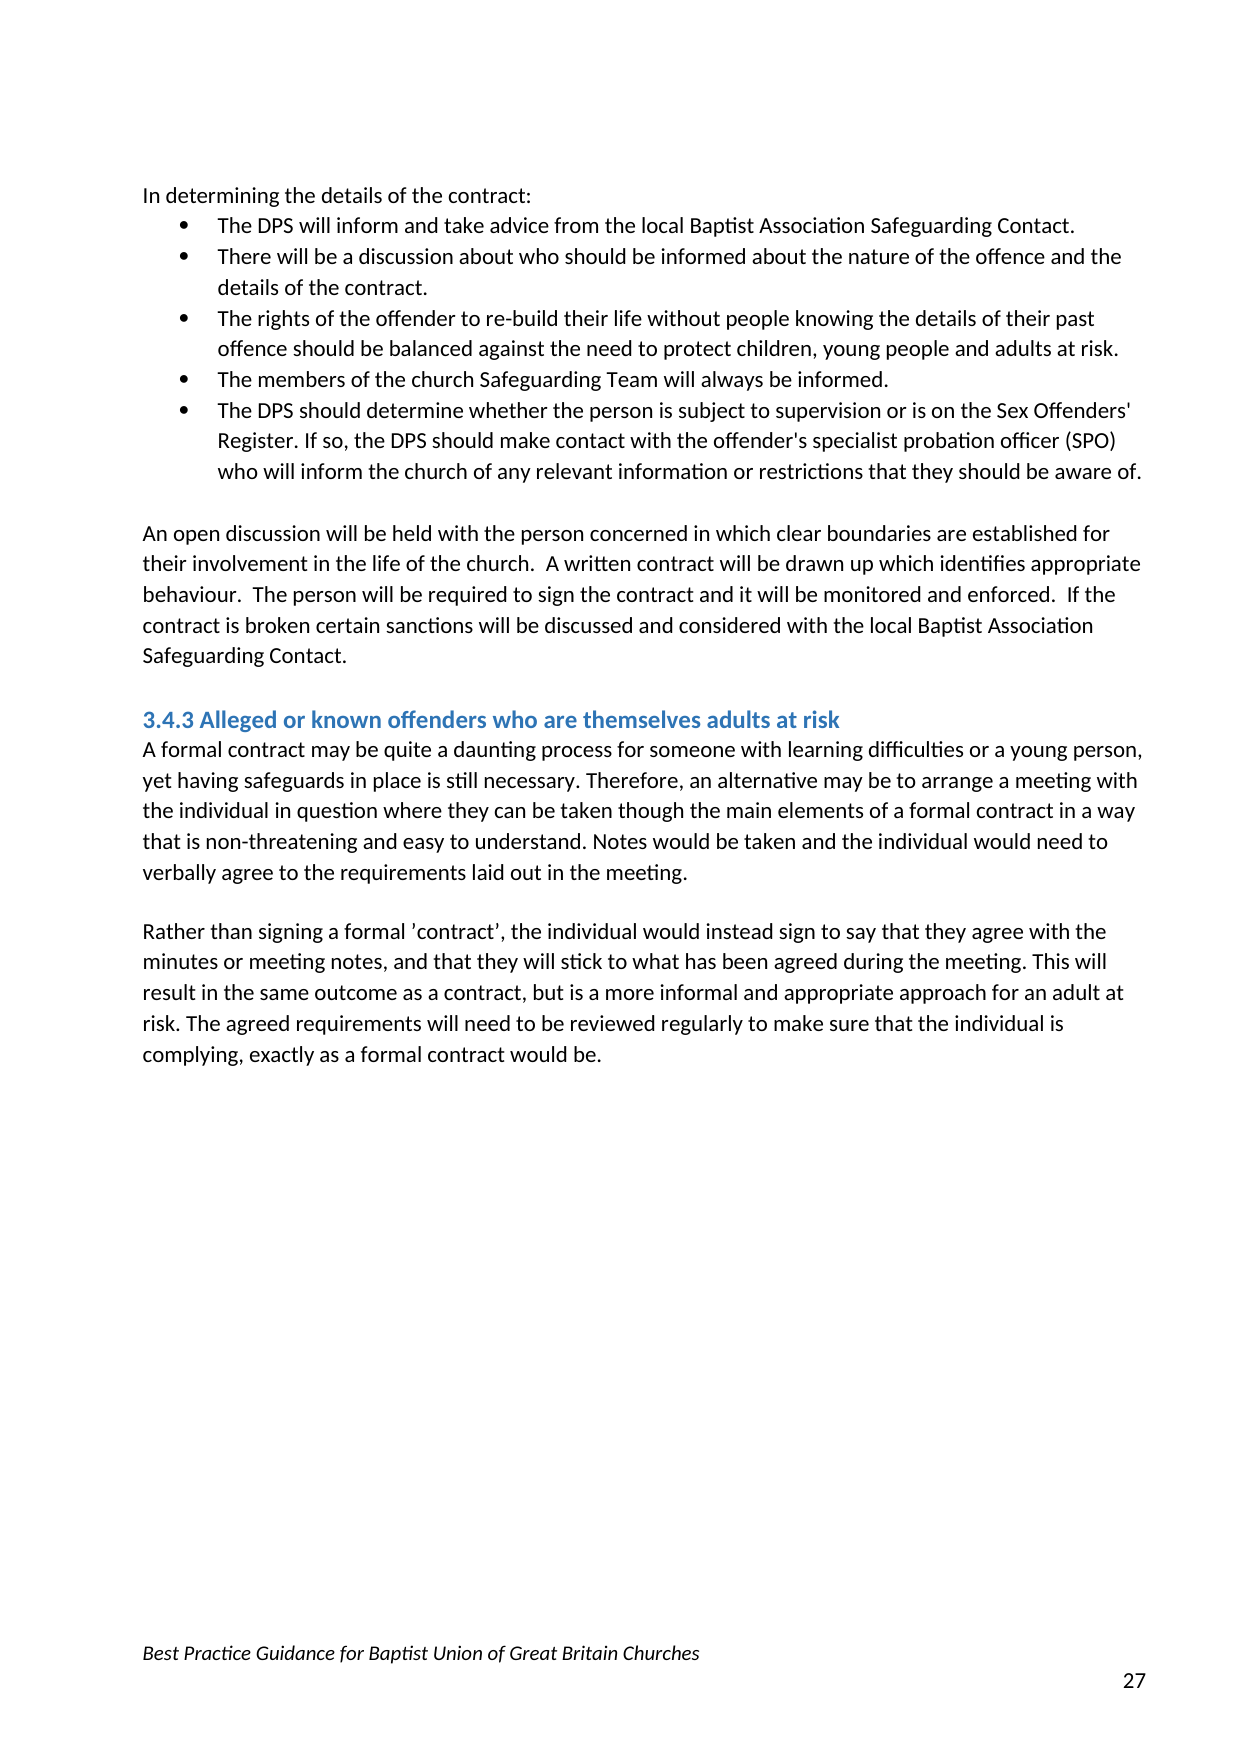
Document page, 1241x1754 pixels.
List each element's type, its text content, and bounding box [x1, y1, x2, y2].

text Rather than signing a formal ’contract’, the individual would instead sign to say that they agree with the minutes or meeting notes, and that they will stick to what has been agreed during the meeting. This will result in the same outcome as a contract, but is a more informal and appropriate approach for an adult at risk. The agreed requirements will need to be reviewed regularly to make sure that the individual is complying, exactly as a formal contract would be. [142, 917, 1146, 1068]
list There will be a discussion about who should be informed about the nature of the offence and the details of the contract. [180, 242, 1146, 301]
list The members of the church Safeguarding Team will always be informed. [180, 365, 1146, 393]
text An open discussion will be held with the person concerned in which clear boundaries are established for their involvement in the life of the church. A written contract will be drawn up which identifies appropriate behaviour. The person will be required to sign the contract and it will be monitored and enforced. If the contract is broken certain sanctions will be discussed and considered with the local Baptist Association Safeguarding Contact. [142, 519, 1146, 670]
text A formal contract may be quite a daunting process for someone with learning difficulties or a young person, yet having safeguards in place is still necessary. Therefore, an alternative may be to arrange a meeting with the individual in question where they can be taken though the main elements of a formal contract in a way that is non-threatening and easy to understand. Notes would be taken and the individual would need to verbally agree to the requirements laid out in the meeting. [142, 735, 1146, 886]
subtitle 3.4.3 Alleged or known offenders who are themselves adults at risk [142, 704, 1146, 735]
list The DPS should determine whether the person is subject to supervision or is on the Sex Offenders' Register. If so, the DPS should make contact with the offender's specialist probation officer (SPO) who will inform the church of any relevant information or restrictions that they should be aware of. [180, 396, 1146, 485]
list The DPS will inform and take advice from the local Baptist Association Safeguarding Contact. [180, 211, 1146, 239]
text In determining the details of the contract: [142, 181, 1146, 209]
list The rights of the offender to re-build their life without people knowing the details of their past offence should be balanced against the need to protect children, young people and adults at risk. [180, 304, 1146, 362]
